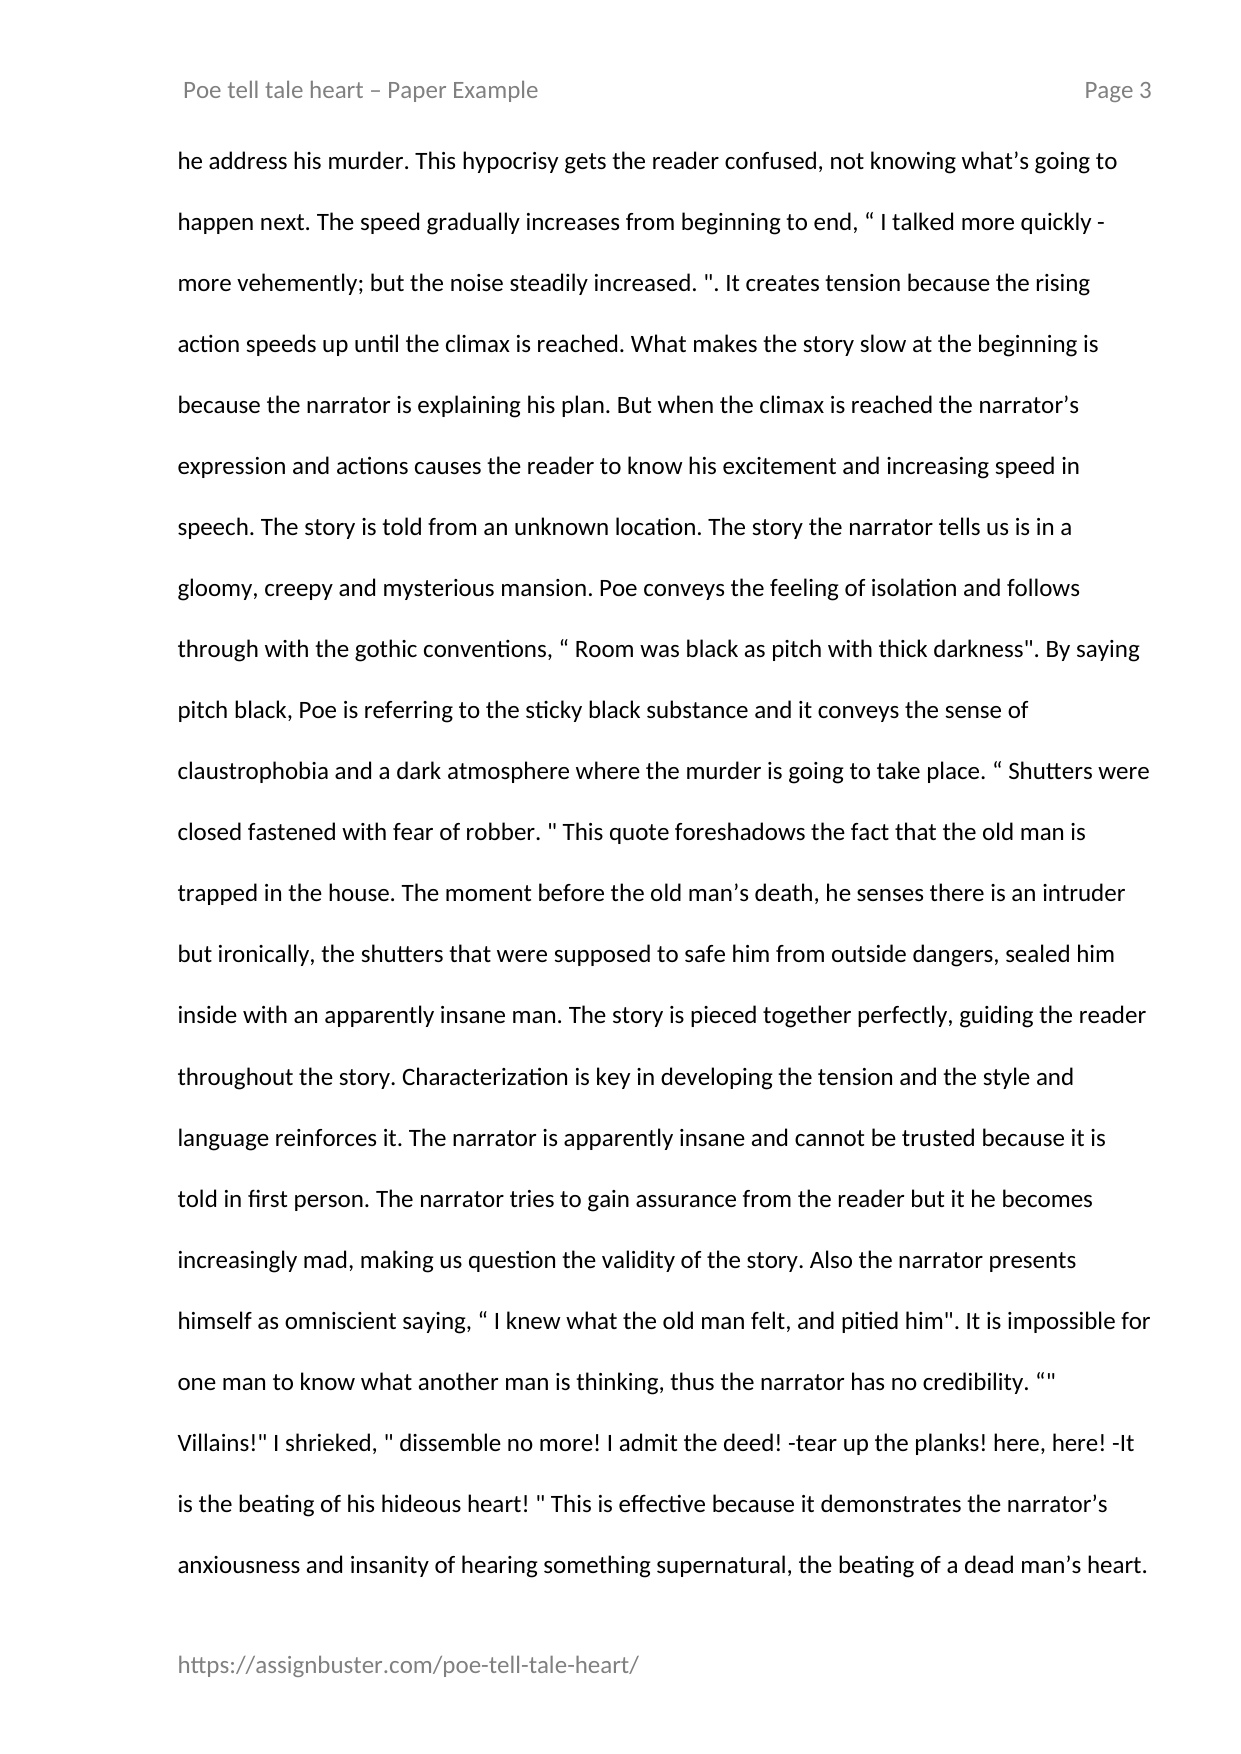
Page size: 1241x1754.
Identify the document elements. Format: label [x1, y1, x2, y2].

text [177, 145, 1152, 1579]
